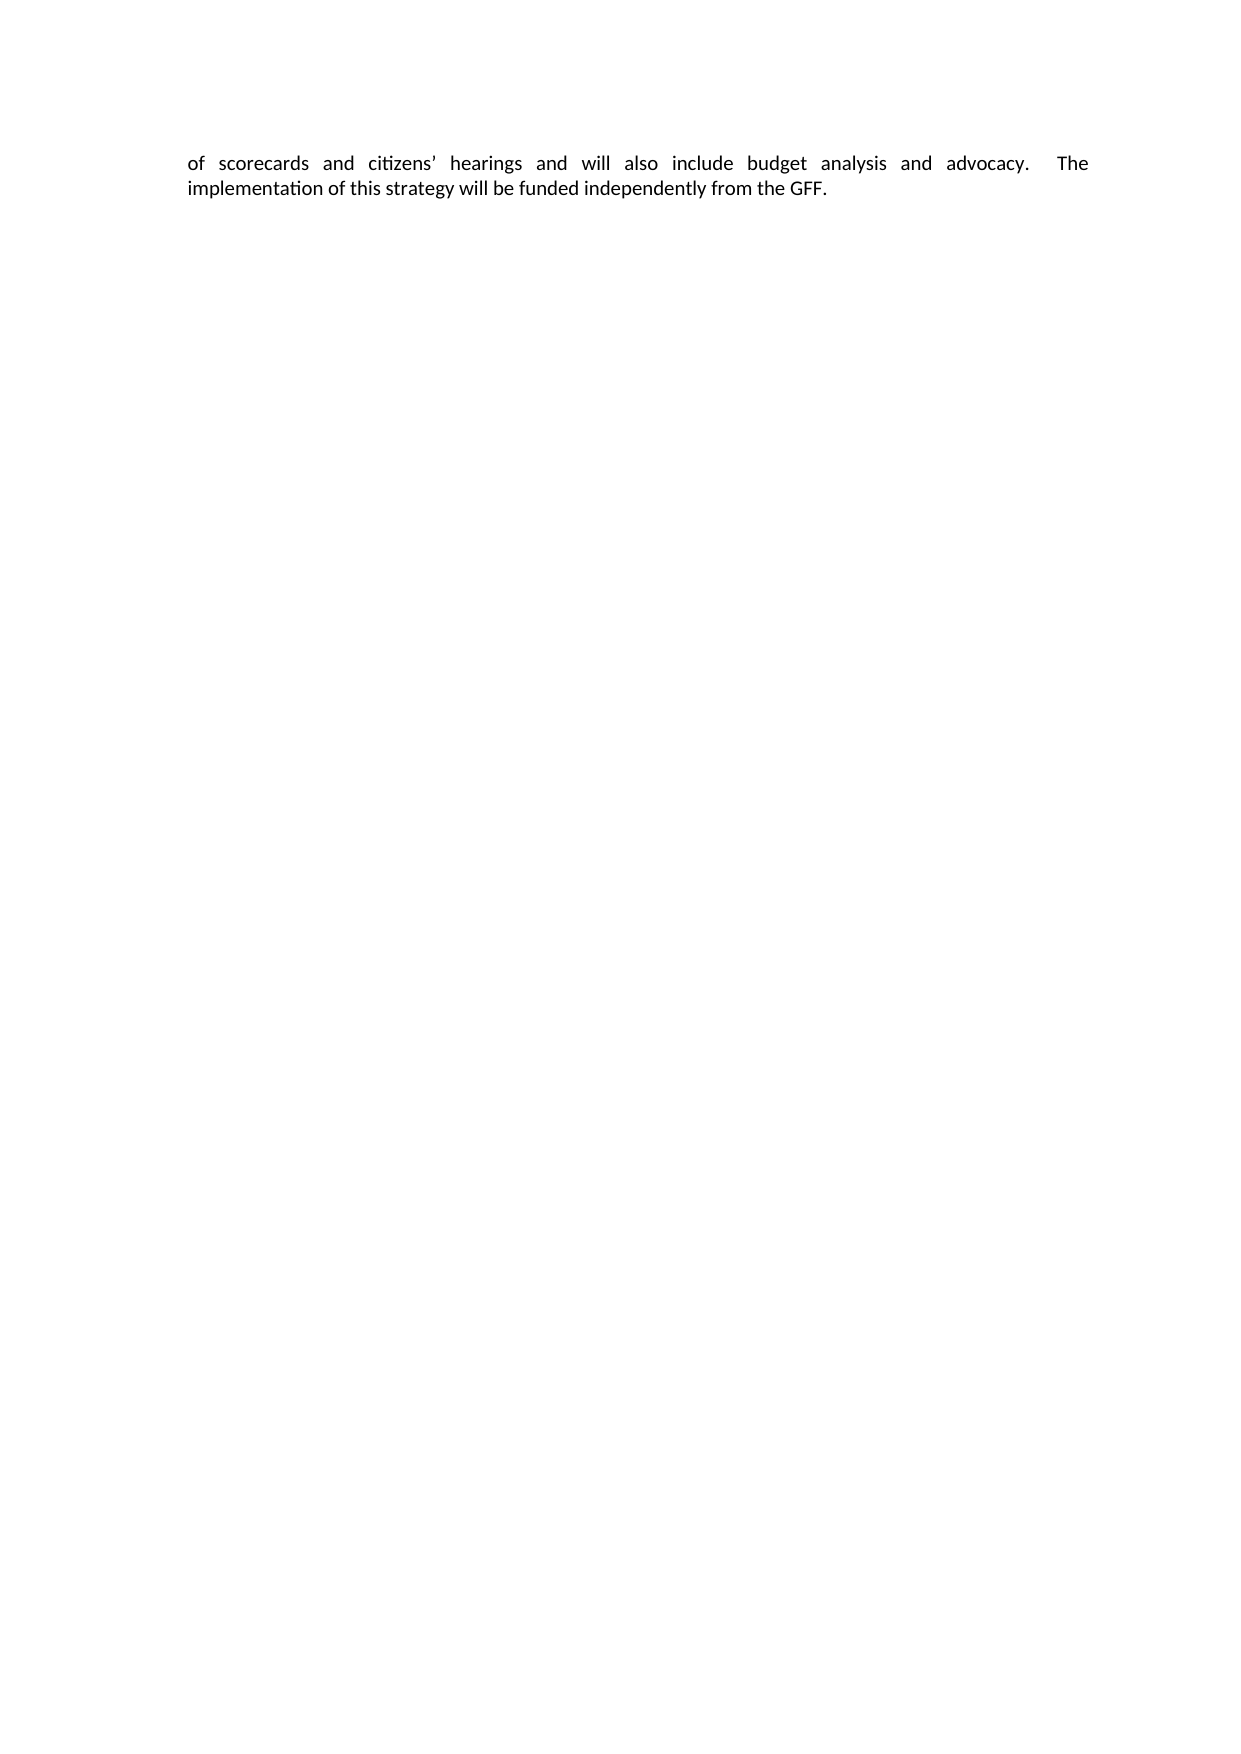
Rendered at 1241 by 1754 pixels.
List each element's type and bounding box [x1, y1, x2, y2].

list [150, 150, 1090, 201]
